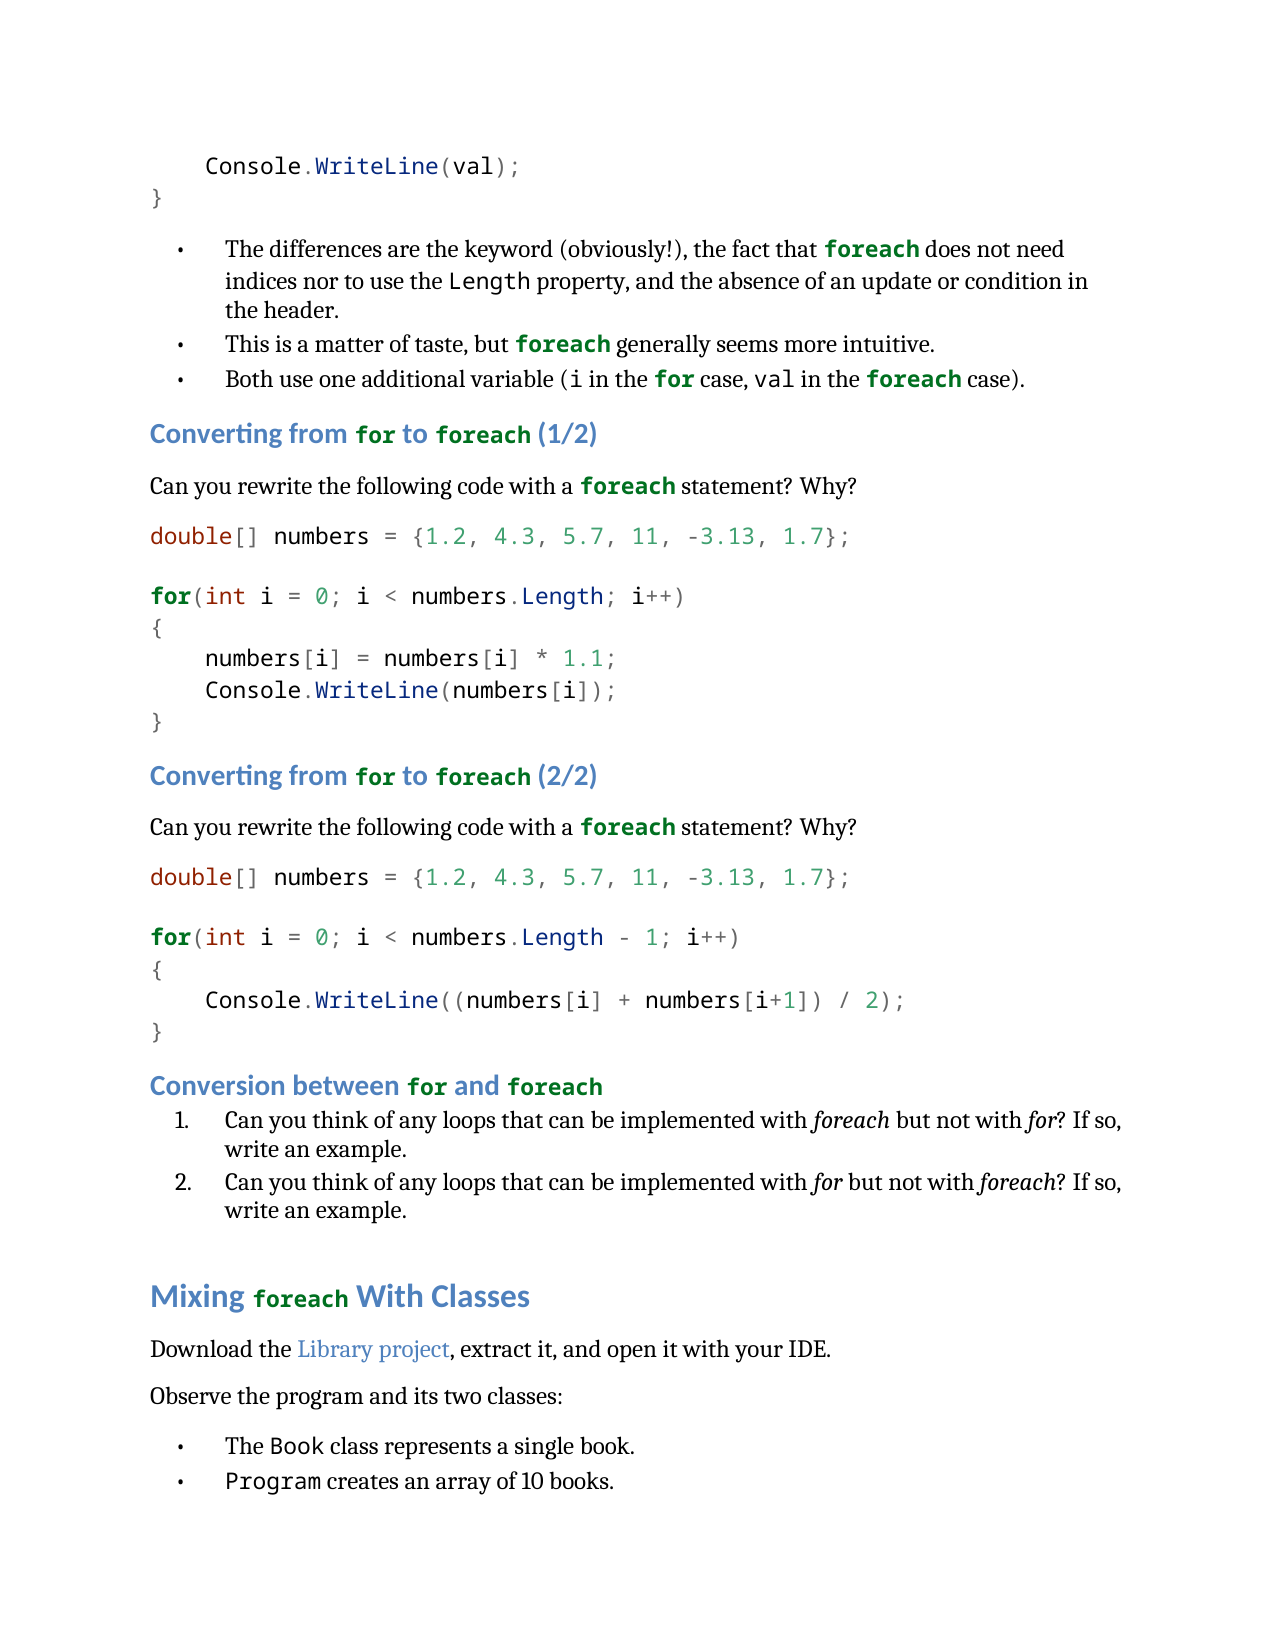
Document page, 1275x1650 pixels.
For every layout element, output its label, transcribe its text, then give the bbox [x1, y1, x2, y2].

text Can you rewrite the following code with a foreach statement? Why? [150, 470, 1125, 501]
list This is a matter of taste, but foreach generally seems more intuitive. [175, 328, 1125, 359]
subtitle Converting from for to foreach (2/2) [150, 757, 1125, 792]
list Both use one additional variable (i in the for case, val in the foreach case). [175, 363, 1125, 394]
subtitle Mixing foreach With Classes [150, 1275, 1125, 1316]
subtitle Converting from for to foreach (1/2) [150, 415, 1125, 451]
list Can you think of any loops that can be implemented with for but not with foreach? If so, write an example. [175, 1168, 1125, 1225]
text double[] numbers = {1.2, 4.3, 5.7, 11, -3.13, 1.7}; for(int i = 0; i < numbers.Length - 1; i++) { Console.WriteLine((numbers[i] + numbers[i+1]) / 2); } [150, 861, 1125, 1046]
list Program creates an array of 10 books. [175, 1465, 1125, 1496]
list The differences are the keyword (obviously!), the fact that foreach does not need indices nor to use the Length property, and the absence of an update or condition in the header. [175, 233, 1125, 324]
text double[] numbers = {1.2, 4.3, 5.7, 11, -3.13, 1.7}; for(int i = 0; i < numbers.Length; i++) { numbers[i] = numbers[i] * 1.1; Console.WriteLine(numbers[i]); } [150, 520, 1125, 736]
text Can you rewrite the following code with a foreach statement? Why? [150, 811, 1125, 842]
list Can you think of any loops that can be implemented with foreach but not with for? If so, write an example. [175, 1106, 1125, 1164]
list The Book class represents a single book. [175, 1430, 1125, 1461]
subtitle Conversion between for and foreach [150, 1067, 1125, 1103]
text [150, 150, 1125, 212]
text Download the Library project, extract it, and open it with your IDE. [150, 1335, 1125, 1363]
text Observe the program and its two classes: [150, 1382, 1125, 1411]
